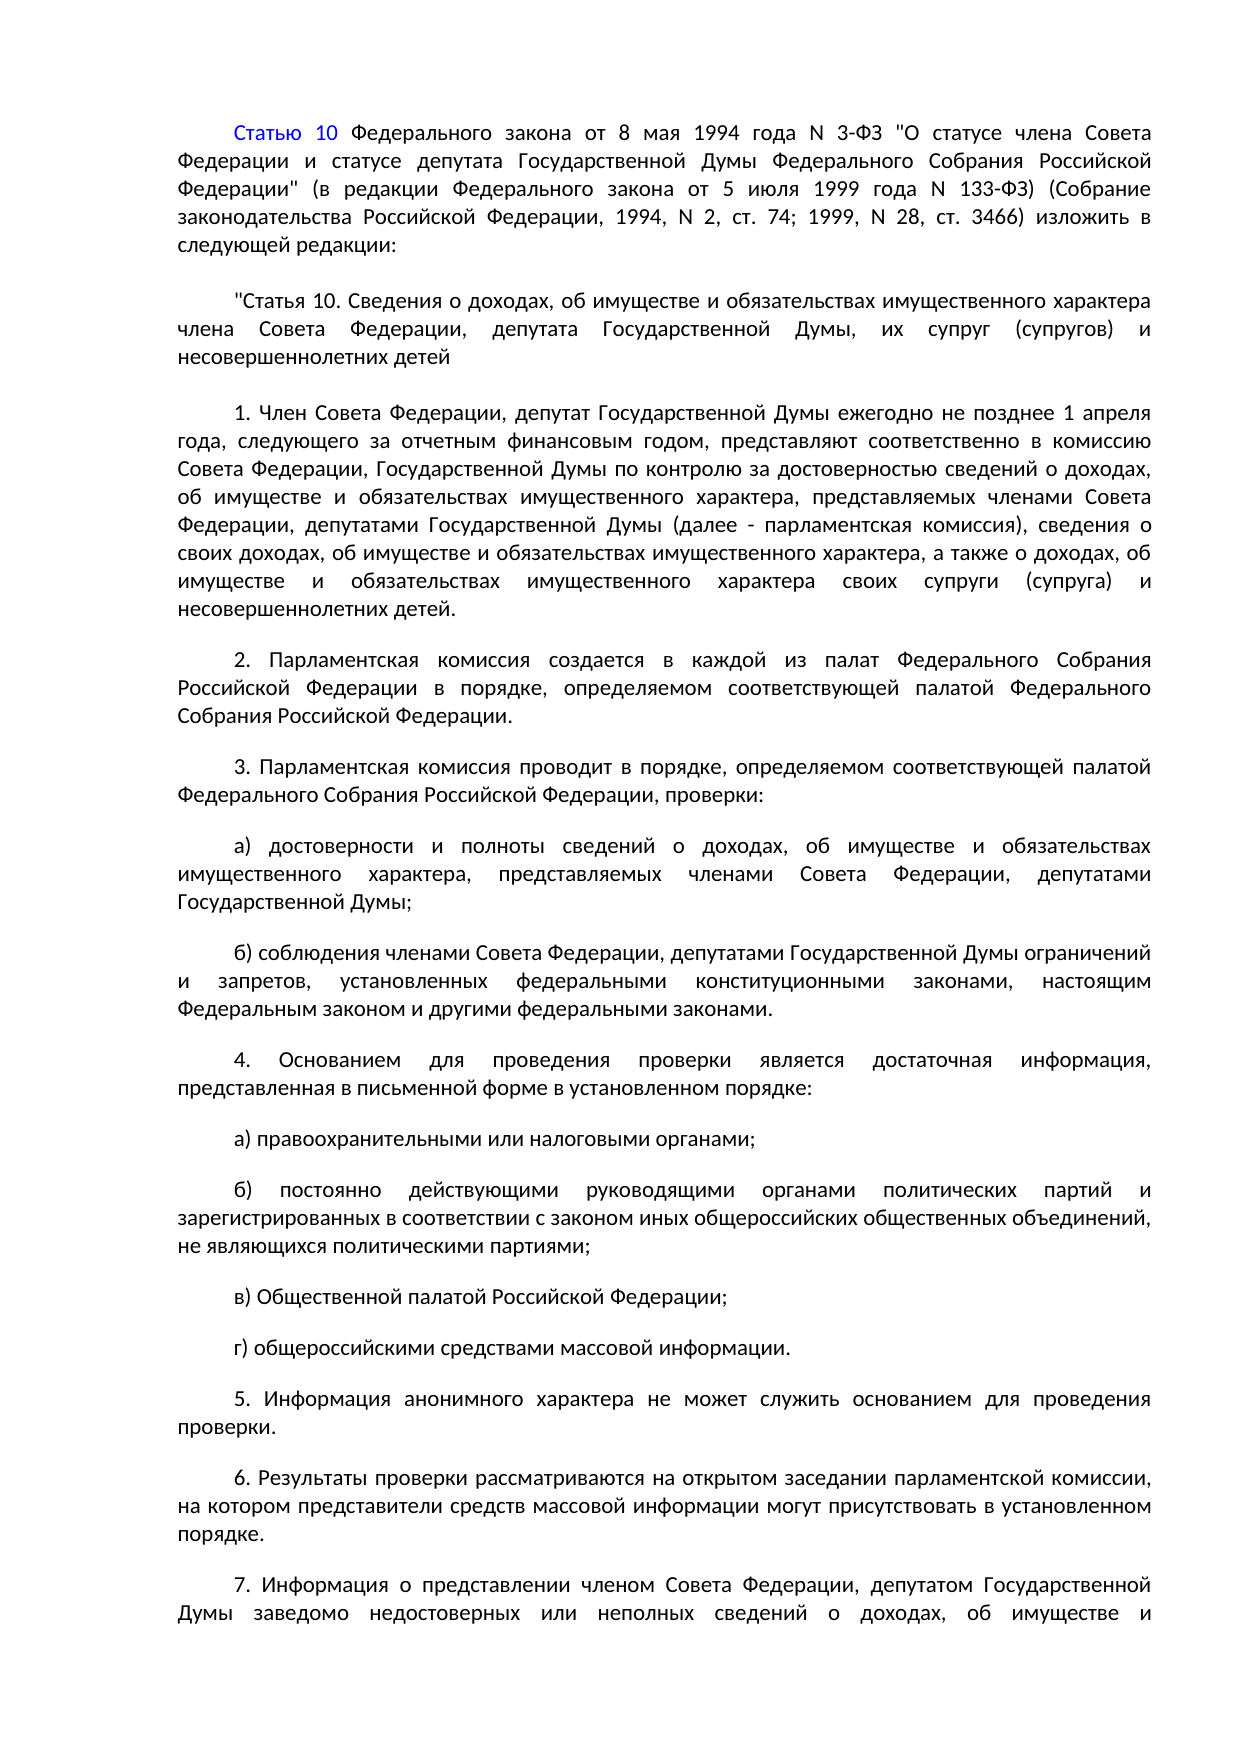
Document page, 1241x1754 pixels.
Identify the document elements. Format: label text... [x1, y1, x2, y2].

text 4. Основанием для проведения проверки является достаточная информация, представленная в письменной форме в установленном порядке: [177, 1045, 1152, 1101]
text 1. Член Совета Федерации, депутат Государственной Думы ежегодно не позднее 1 апреля года, следующего за отчетным финансовым годом, представляют соответственно в комиссию Совета Федерации, Государственной Думы по контролю за достоверностью сведений о доходах, об имуществе и обязательствах имущественного характера, представляемых членами Совета Федерации, депутатами Государственной Думы (далее - парламентская комиссия), сведения о своих доходах, об имуществе и обязательствах имущественного характера, а также о доходах, об имуществе и обязательствах имущественного характера своих супруги (супруга) и несовершеннолетних детей. [177, 398, 1152, 622]
text "Статья 10. Сведения о доходах, об имуществе и обязательствах имущественного характера члена Совета Федерации, депутата Государственной Думы, их супруг (супругов) и несовершеннолетних детей [177, 286, 1152, 370]
text 5. Информация анонимного характера не может служить основанием для проведения проверки. [177, 1384, 1152, 1440]
text г) общероссийскими средствами массовой информации. [177, 1333, 1152, 1361]
text в) Общественной палатой Российской Федерации; [177, 1282, 1152, 1310]
text а) достоверности и полноты сведений о доходах, об имуществе и обязательствах имущественного характера, представляемых членами Совета Федерации, депутатами Государственной Думы; [177, 831, 1152, 915]
text 6. Результаты проверки рассматриваются на открытом заседании парламентской комиссии, на котором представители средств массовой информации могут присутствовать в установленном порядке. [177, 1463, 1152, 1547]
text б) соблюдения членами Совета Федерации, депутатами Государственной Думы ограничений и запретов, установленных федеральными конституционными законами, настоящим Федеральным законом и другими федеральными законами. [177, 938, 1152, 1022]
text Статью 10 Федерального закона от 8 мая 1994 года N 3-ФЗ "О статусе члена Совета Федерации и статусе депутата Государственной Думы Федерального Собрания Российской Федерации" (в редакции Федерального закона от 5 июля 1999 года N 133-ФЗ) (Собрание законодательства Российской Федерации, 1994, N 2, ст. 74; 1999, N 28, ст. 3466) изложить в следующей редакции: [177, 118, 1152, 258]
text а) правоохранительными или налоговыми органами; [177, 1124, 1152, 1152]
text 2. Парламентская комиссия создается в каждой из палат Федерального Собрания Российской Федерации в порядке, определяемом соответствующей палатой Федерального Собрания Российской Федерации. [177, 645, 1152, 729]
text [177, 1570, 1152, 1626]
text б) постоянно действующими руководящими органами политических партий и зарегистрированных в соответствии с законом иных общероссийских общественных объединений, не являющихся политическими партиями; [177, 1175, 1152, 1259]
text 3. Парламентская комиссия проводит в порядке, определяемом соответствующей палатой Федерального Собрания Российской Федерации, проверки: [177, 752, 1152, 808]
